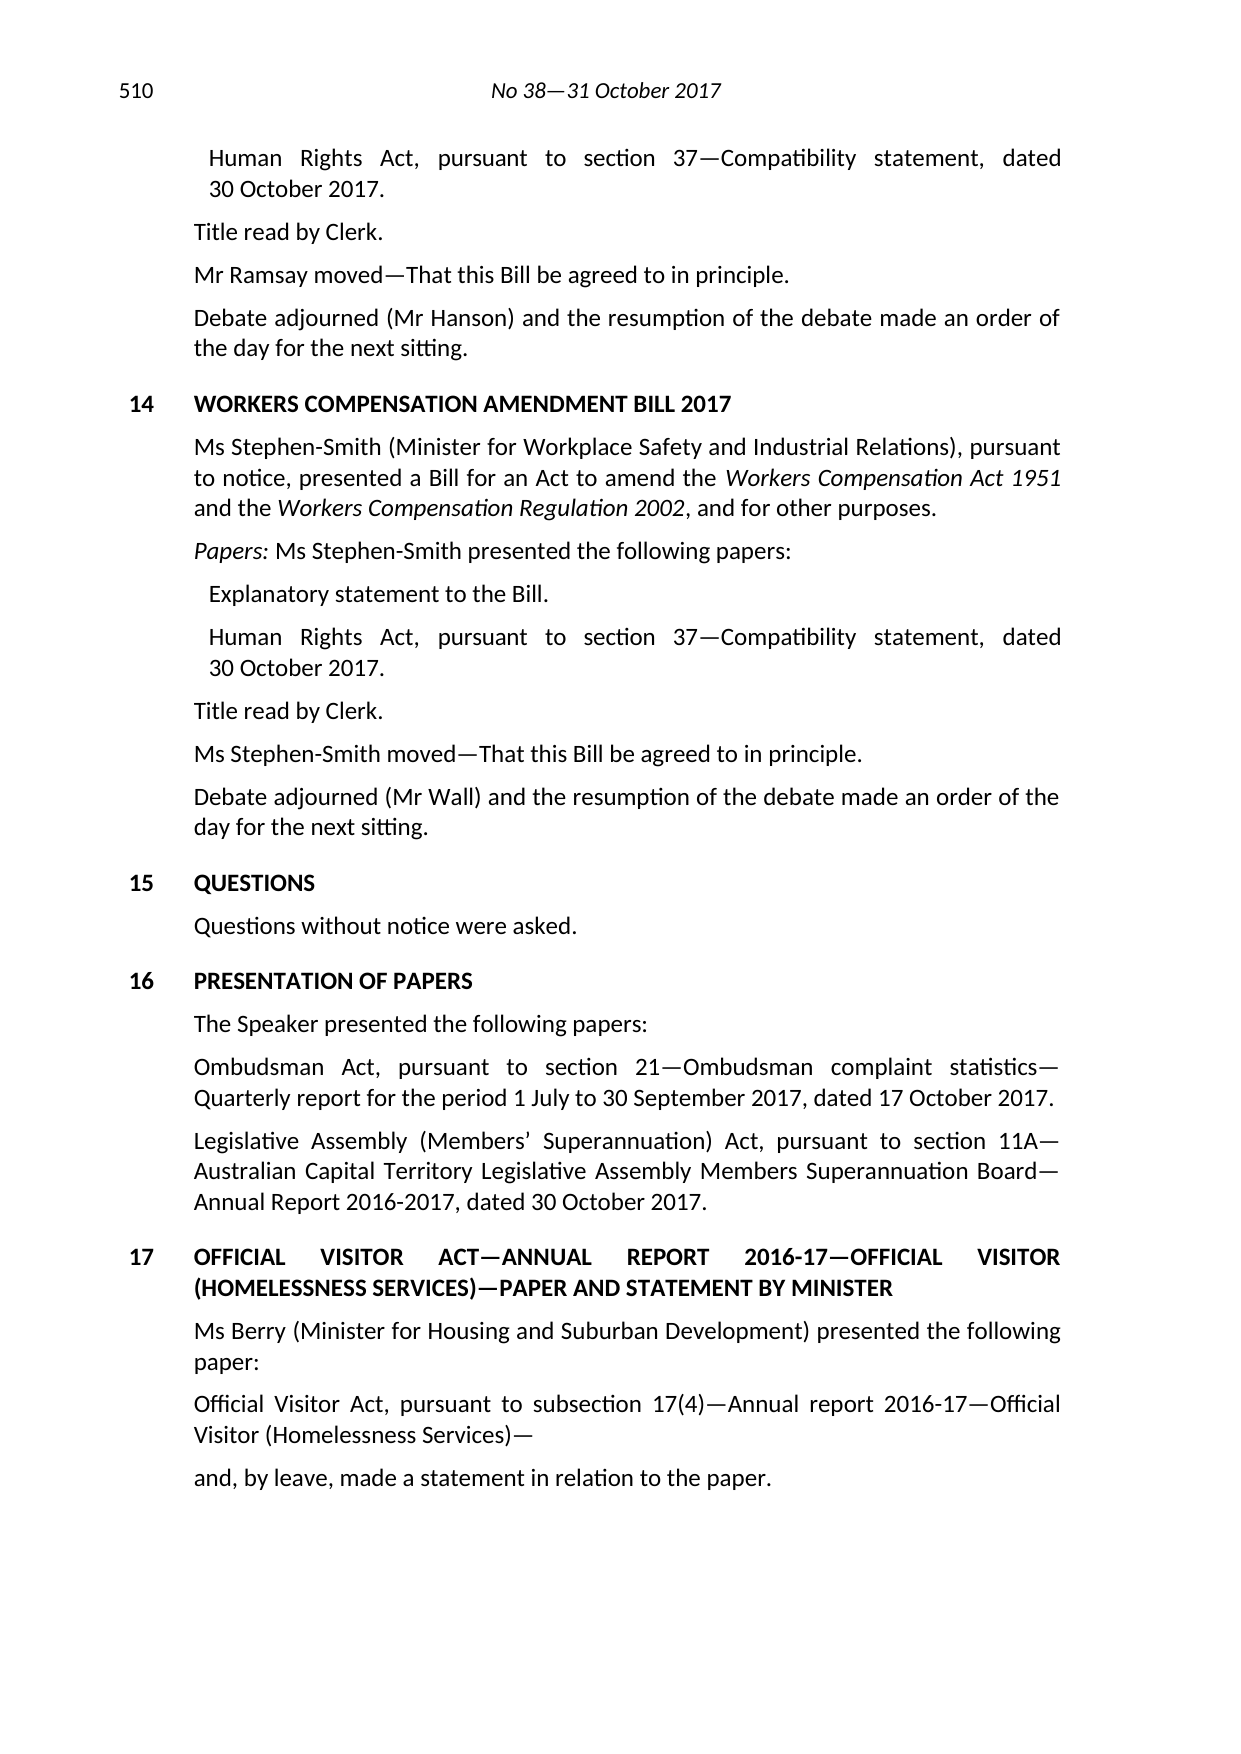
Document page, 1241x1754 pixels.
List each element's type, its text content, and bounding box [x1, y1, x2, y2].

text Questions without notice were asked. [193, 910, 1062, 940]
text Human Rights Act, pursuant to section 37—Compatibility statement, dated 30 October 2017. [208, 142, 1062, 203]
text The Speaker presented the following papers: [193, 1008, 1062, 1039]
text Title read by Clerk. [193, 695, 1062, 725]
text Explanatory statement to the Bill. [208, 578, 1062, 609]
text Ombudsman Act, pursuant to section 21—Ombudsman complaint statistics—Quarterly report for the period 1 July to 30 September 2017, dated 17 October 2017. [193, 1051, 1062, 1112]
text Ms Berry (Minister for Housing and Suburban Development) presented the following paper: [193, 1315, 1062, 1376]
text Debate adjourned (Mr Hanson) and the resumption of the debate made an order of the day for the next sitting. [193, 302, 1062, 363]
text Ms Stephen-Smith moved—That this Bill be agreed to in principle. [193, 738, 1062, 768]
text Official Visitor Act, pursuant to subsection 17(4)—Annual report 2016-17—Official Visitor (Homelessness Services)— [193, 1389, 1062, 1450]
text Debate adjourned (Mr Wall) and the resumption of the debate made an order of the day for the next sitting. [193, 781, 1062, 842]
text Papers: Ms Stephen-Smith presented the following papers: [193, 535, 1062, 566]
text Legislative Assembly (Members’ Superannuation) Act, pursuant to section 11A—Australian Capital Territory Legislative Assembly Members Superannuation Board—Annual Report 2016-2017, dated 30 October 2017. [193, 1125, 1062, 1217]
subtitle 14 Workers Compensation Amendment Bill 2017 [118, 388, 1062, 419]
subtitle 15 QUESTIONS [118, 867, 1062, 897]
subtitle 17 Official Visitor Act—Annual report 2016-17—Official Visitor (Homelessness Services)—PAPER AND STATEMENT BY MINISTER [118, 1242, 1062, 1303]
text Mr Ramsay moved—That this Bill be agreed to in principle. [193, 259, 1062, 289]
text Human Rights Act, pursuant to section 37—Compatibility statement, dated 30 October 2017. [208, 621, 1062, 682]
text and, by leave, made a statement in relation to the paper. [193, 1462, 1062, 1493]
text Title read by Clerk. [193, 216, 1062, 247]
subtitle 16 PRESENTATION OF PAPERS [118, 965, 1062, 996]
text Ms Stephen-Smith (Minister for Workplace Safety and Industrial Relations), pursuant to notice, presented a Bill for an Act to amend the Workers Compensation Act 1951 and the Workers Compensation Regulation 2002, and for other purposes. [193, 431, 1062, 523]
